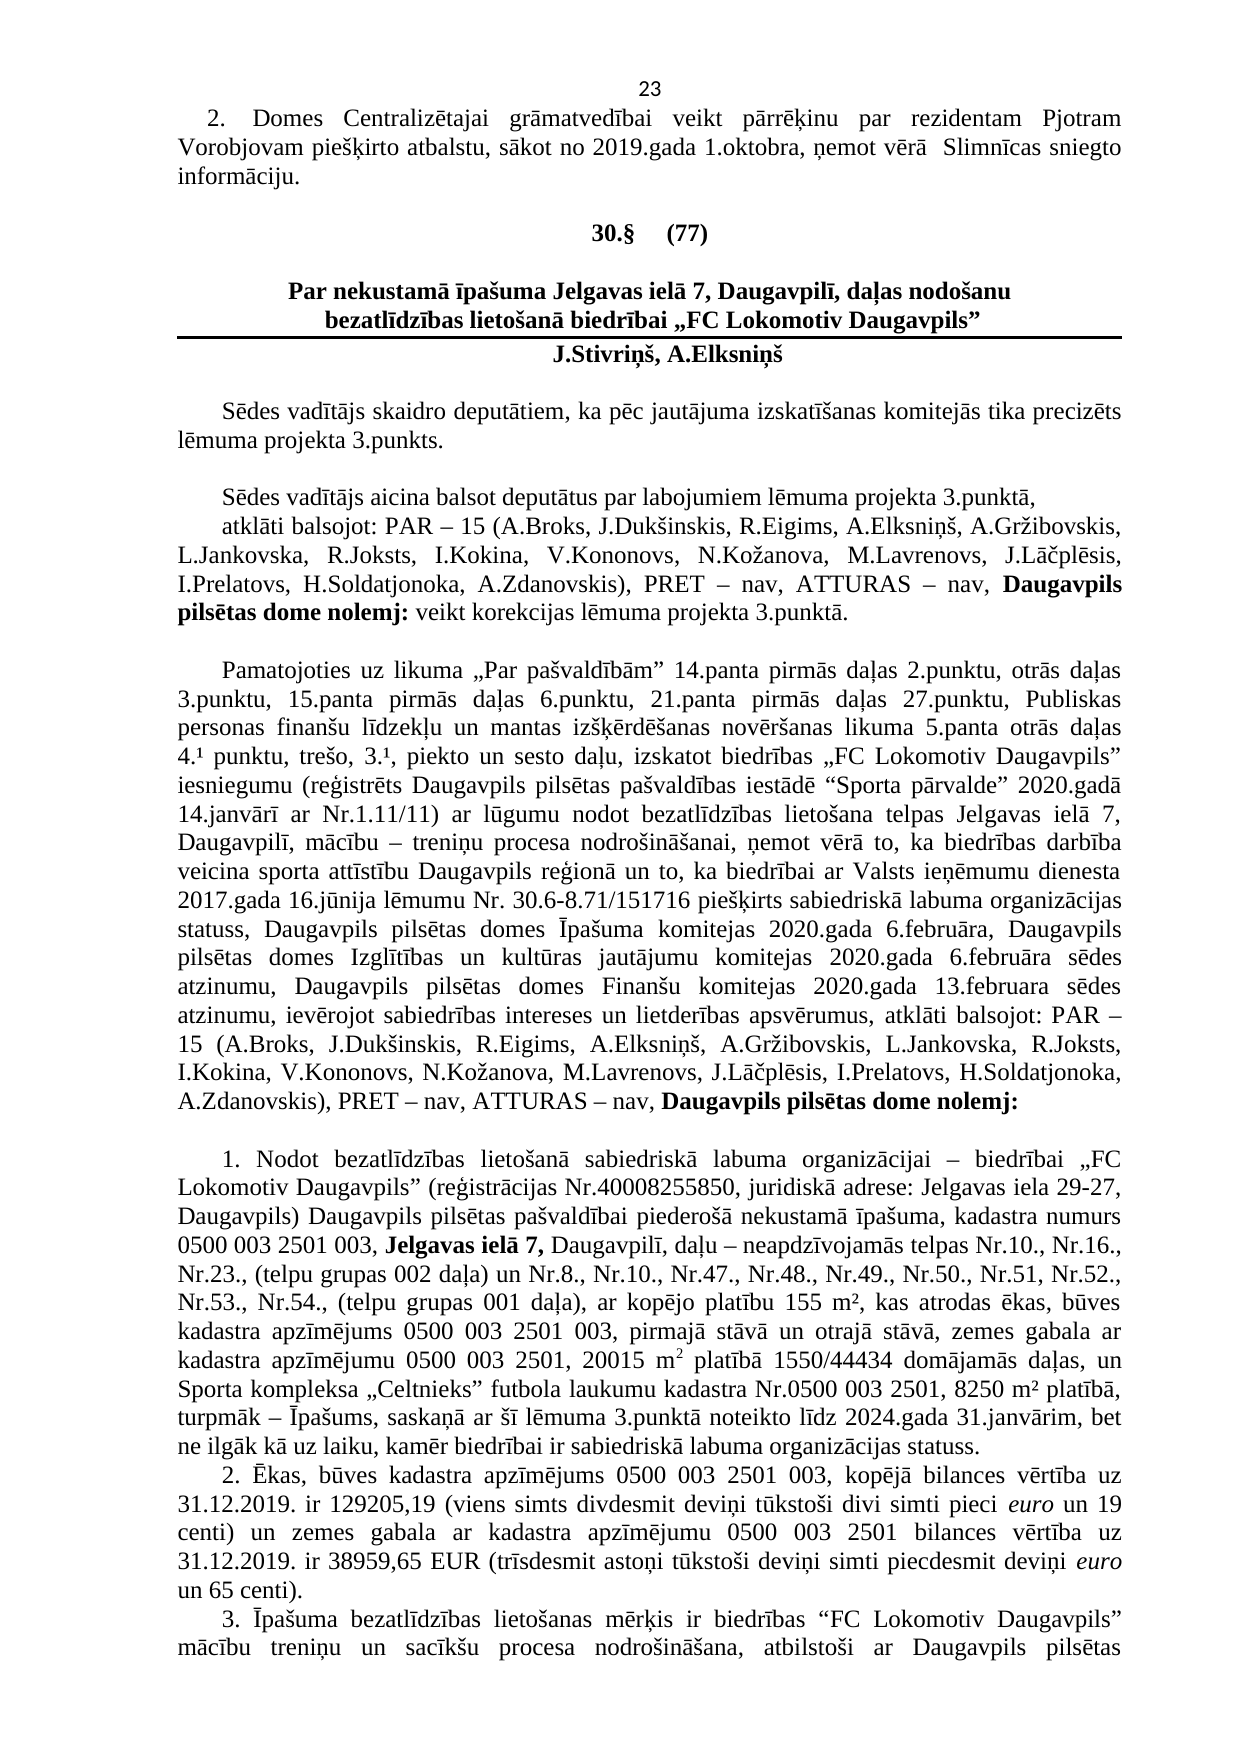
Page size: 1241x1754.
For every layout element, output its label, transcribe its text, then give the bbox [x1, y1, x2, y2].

text Sēdes vadītājs skaidro deputātiem, ka pēc jautājuma izskatīšanas komitejās tika precizēts lēmuma projekta 3.punkts. [177, 396, 1122, 454]
text 30.§ (77) [177, 218, 1122, 247]
text J.Stivriņš, A.Elksniņš [177, 339, 1122, 367]
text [177, 1604, 1122, 1661]
text atklāti balsojot: PAR – 15 (A.Broks, J.Dukšinskis, R.Eigims, A.Elksniņš, A.Gržibovskis, L.Jankovska, R.Joksts, I.Kokina, V.Kononovs, N.Kožanova, M.Lavrenovs, J.Lāčplēsis, I.Prelatovs, H.Soldatjonoka, A.Zdanovskis), PRET – nav, ATTURAS – nav, Daugavpils pilsētas dome nolemj: veikt korekcijas lēmuma projekta 3.punktā. [177, 511, 1122, 626]
text 1. Nodot bezatlīdzības lietošanā sabiedriskā labuma organizācijai – biedrībai „FC Lokomotiv Daugavpils” (reģistrācijas Nr.40008255850, juridiskā adrese: Jelgavas iela 29-27, Daugavpils) Daugavpils pilsētas pašvaldībai piederošā nekustamā īpašuma, kadastra numurs 0500 003 2501 003, Jelgavas ielā 7, Daugavpilī, daļu – neapdzīvojamās telpas Nr.10., Nr.16., Nr.23., (telpu grupas 002 daļa) un Nr.8., Nr.10., Nr.47., Nr.48., Nr.49., Nr.50., Nr.51, Nr.52., Nr.53., Nr.54., (telpu grupas 001 daļa), ar kopējo platību 155 m², kas atrodas ēkas, būves kadastra apzīmējums 0500 003 2501 003, pirmajā stāvā un otrajā stāvā, zemes gabala ar kadastra apzīmējumu 0500 003 2501, 20015 m2 platībā 1550/44434 domājamās daļas, un Sporta kompleksa „Celtnieks” futbola laukumu kadastra Nr.0500 003 2501, 8250 m² platībā, turpmāk – Īpašums, saskaņā ar šī lēmuma 3.punktā noteikto līdz 2024.gada 31.janvārim, bet ne ilgāk kā uz laiku, kamēr biedrībai ir sabiedriskā labuma organizācijas statuss. [177, 1144, 1122, 1460]
text bezatlīdzības lietošanā biedrībai „FC Lokomotiv Daugavpils” [177, 305, 1122, 336]
text Par nekustamā īpašuma Jelgavas ielā 7, Daugavpilī, daļas nodošanu [177, 276, 1122, 305]
text Sēdes vadītājs aicina balsot deputātus par labojumiem lēmuma projekta 3.punktā, [177, 482, 1122, 511]
text 2. Ēkas, būves kadastra apzīmējums 0500 003 2501 003, kopējā bilances vērtība uz 31.12.2019. ir 129205,19 (viens simts divdesmit deviņi tūkstoši divi simti pieci euro un 19 centi) un zemes gabala ar kadastra apzīmējumu 0500 003 2501 bilances vērtība uz 31.12.2019. ir 38959,65 EUR (trīsdesmit astoņi tūkstoši deviņi simti piecdesmit deviņi euro un 65 centi). [177, 1460, 1122, 1604]
text Pamatojoties uz likuma „Par pašvaldībām” 14.panta pirmās daļas 2.punktu, otrās daļas 3.punktu, 15.panta pirmās daļas 6.punktu, 21.panta pirmās daļas 27.punktu, Publiskas personas finanšu līdzekļu un mantas izšķērdēšanas novēršanas likuma 5.panta otrās daļas 4.¹ punktu, trešo, 3.¹, piekto un sesto daļu, izskatot biedrības „FC Lokomotiv Daugavpils” iesniegumu (reģistrēts Daugavpils pilsētas pašvaldības iestādē “Sporta pārvalde” 2020.gadā 14.janvārī ar Nr.1.11/11) ar lūgumu nodot bezatlīdzības lietošana telpas Jelgavas ielā 7, Daugavpilī, mācību – treniņu procesa nodrošināšanai, ņemot vērā to, ka biedrības darbība veicina sporta attīstību Daugavpils reģionā un to, ka biedrībai ar Valsts ieņēmumu dienesta 2017.gada 16.jūnija lēmumu Nr. 30.6-8.71/151716 piešķirts sabiedriskā labuma organizācijas statuss, Daugavpils pilsētas domes Īpašuma komitejas 2020.gada 6.februāra, Daugavpils pilsētas domes Izglītības un kultūras jautājumu komitejas 2020.gada 6.februāra sēdes atzinumu, Daugavpils pilsētas domes Finanšu komitejas 2020.gada 13.februara sēdes atzinumu, ievērojot sabiedrības intereses un lietderības apsvērumus, atklāti balsojot: PAR – 15 (A.Broks, J.Dukšinskis, R.Eigims, A.Elksniņš, A.Gržibovskis, L.Jankovska, R.Joksts, I.Kokina, V.Kononovs, N.Kožanova, M.Lavrenovs, J.Lāčplēsis, I.Prelatovs, H.Soldatjonoka, A.Zdanovskis), PRET – nav, ATTURAS – nav, Daugavpils pilsētas dome nolemj: [177, 655, 1122, 1115]
list Domes Centralizētajai grāmatvedībai veikt pārrēķinu par rezidentam Pjotram Vorobjovam piešķirto atbalstu, sākot no 2019.gada 1.oktobra, ņemot vērā Slimnīcas sniegto informāciju. [177, 103, 1122, 190]
